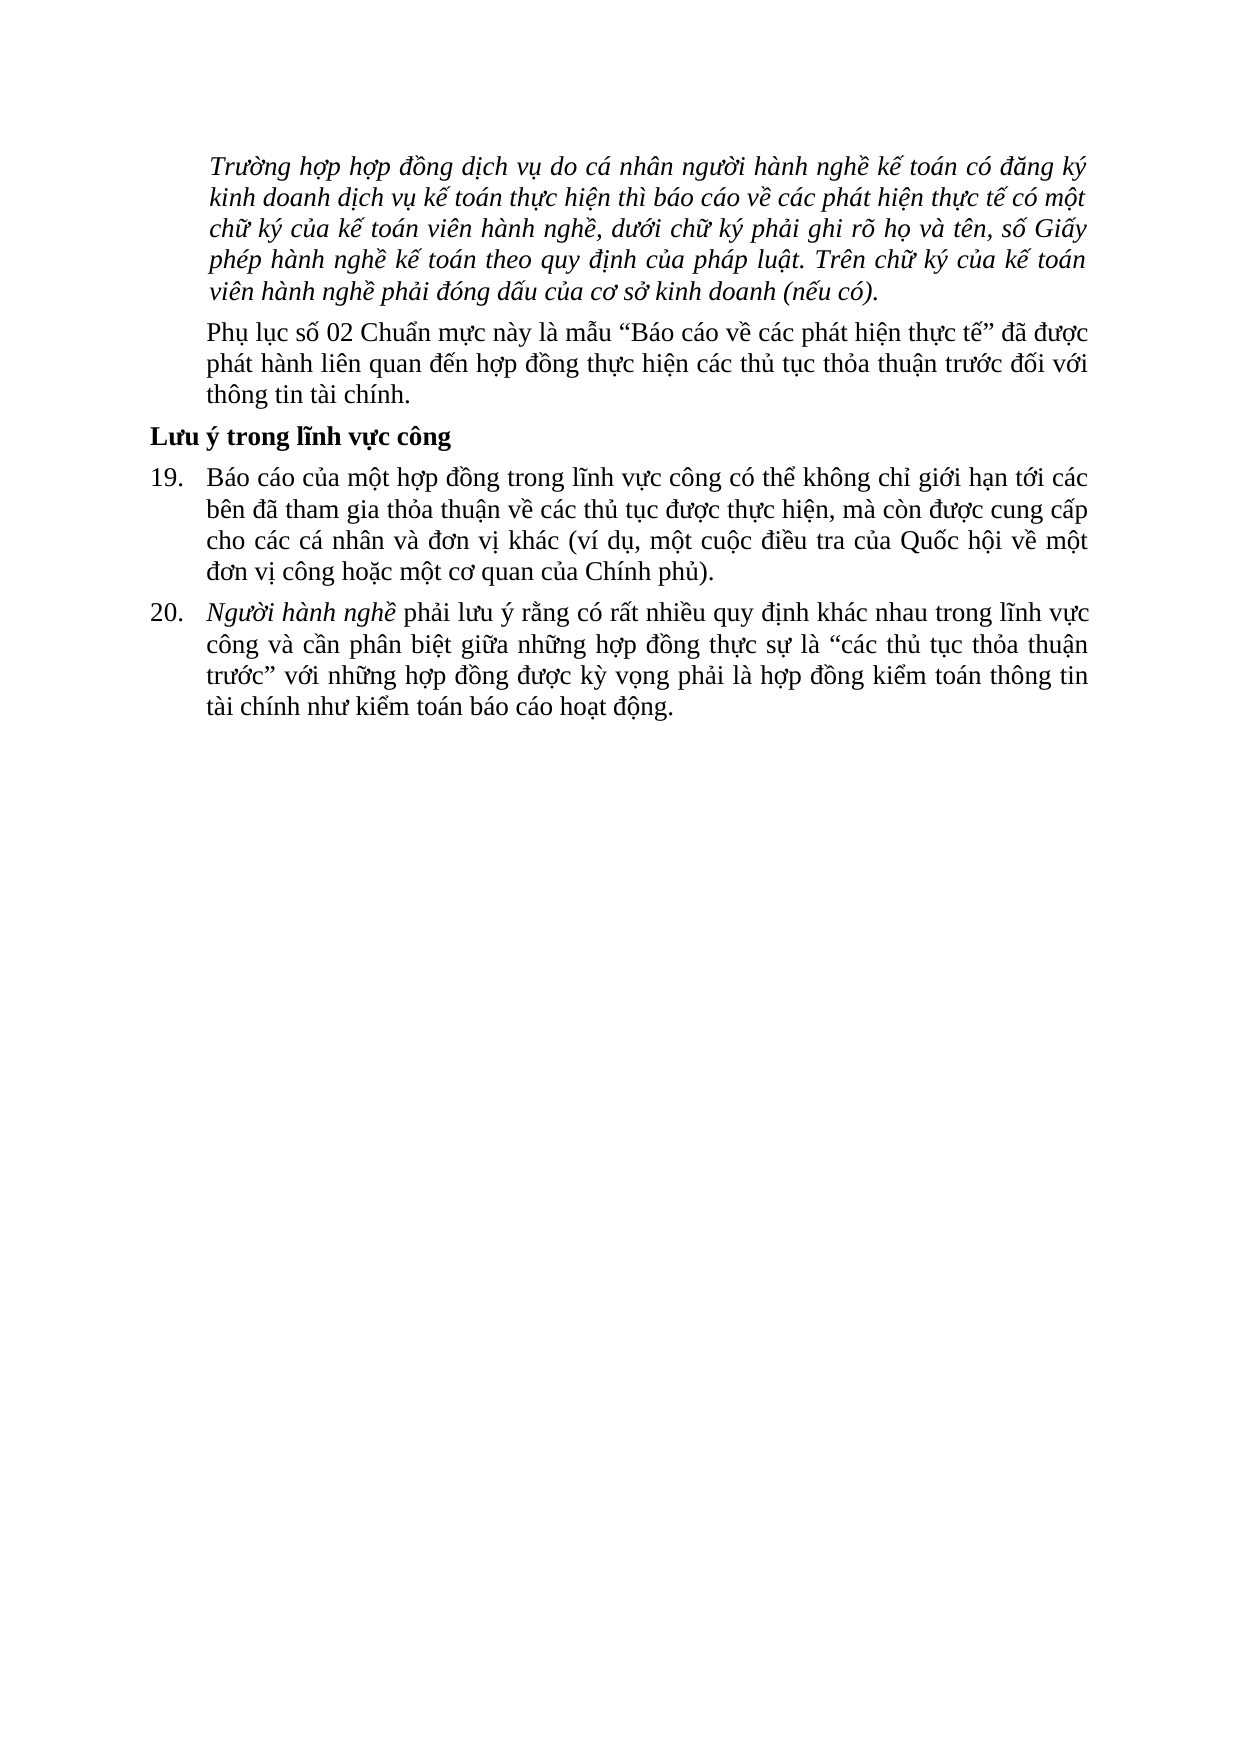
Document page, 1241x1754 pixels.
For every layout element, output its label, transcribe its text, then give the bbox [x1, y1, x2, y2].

text Trường hợp hợp đồng dịch vụ do cá nhân người hành nghề kế toán có đăng ký kinh doanh dịch vụ kế toán thực hiện thì báo cáo về các phát hiện thực tế có một chữ ký của kế toán viên hành nghề, dưới chữ ký phải ghi rõ họ và tên, số Giấy phép hành nghề kế toán theo quy định của pháp luật. Trên chữ ký của kế toán viên hành nghề phải đóng dấu của cơ sở kinh doanh (nếu có). [209, 150, 1090, 306]
text Phụ lục số 02 Chuẩn mực này là mẫu “Báo cáo về các phát hiện thực tế” đã được phát hành liên quan đến hợp đồng thực hiện các thủ tục thỏa thuận trước đối với thông tin tài chính. [206, 316, 1090, 409]
list Báo cáo của một hợp đồng trong lĩnh vực công có thể không chỉ giới hạn tới các bên đã tham gia thỏa thuận về các thủ tục được thực hiện, mà còn được cung cấp cho các cá nhân và đơn vị khác (ví dụ, một cuộc điều tra của Quốc hội về một đơn vị công hoặc một cơ quan của Chính phủ). [150, 462, 1090, 586]
list Người hành nghề phải lưu ý rằng có rất nhiều quy định khác nhau trong lĩnh vực công và cần phân biệt giữa những hợp đồng thực sự là “các thủ tục thỏa thuận trước” với những hợp đồng được kỳ vọng phải là hợp đồng kiểm toán thông tin tài chính như kiểm toán báo cáo hoạt động. [150, 597, 1090, 721]
text Lưu ý trong lĩnh vực công [150, 420, 1090, 451]
